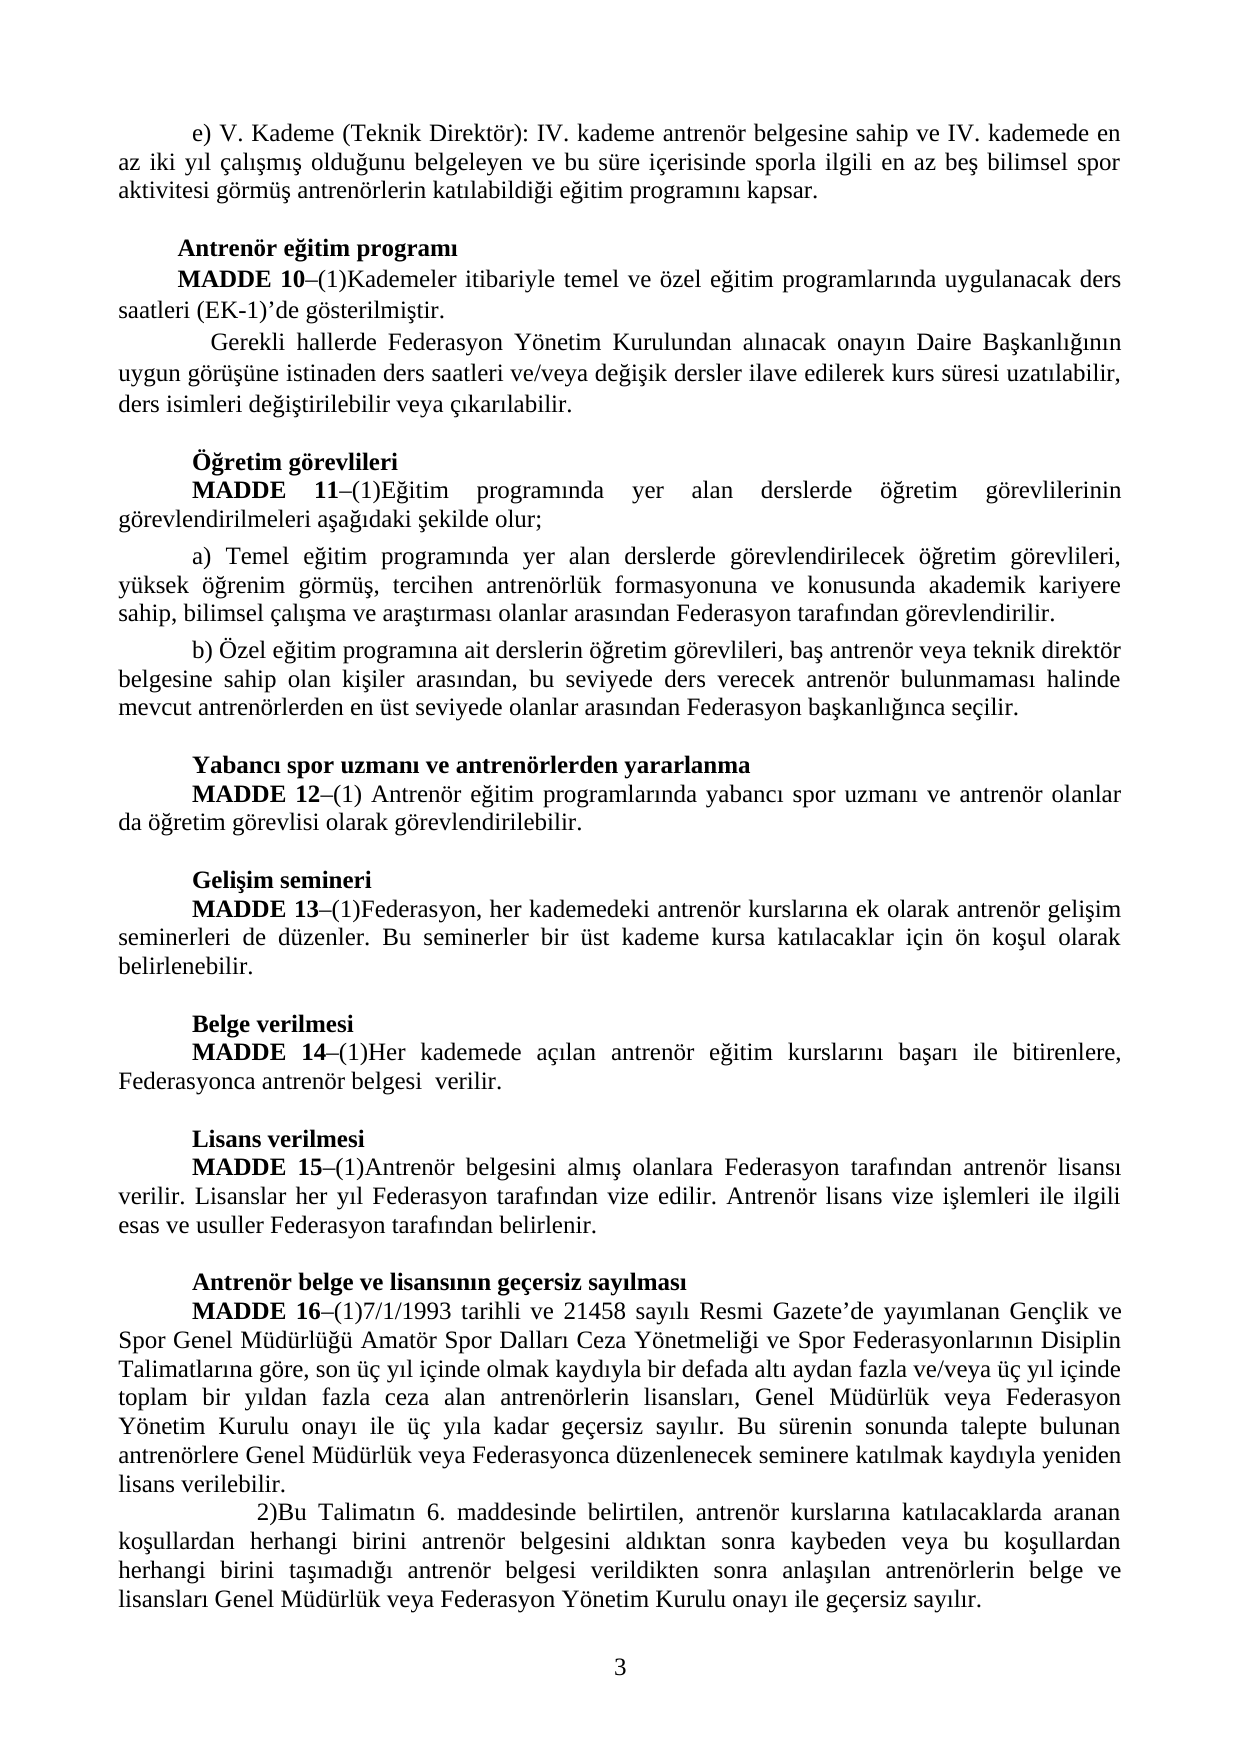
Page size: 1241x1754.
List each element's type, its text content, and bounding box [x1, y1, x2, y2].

text a) Temel eğitim programında yer alan derslerde görevlendirilecek öğretim görevlileri, yüksek öğrenim görmüş, tercihen antrenörlük formasyonuna ve konusunda akademik kariyere sahip, bilimsel çalışma ve araştırması olanlar arasından Federasyon tarafından görevlendirilir. [118, 541, 1122, 627]
text Antrenör eğitim programı [118, 233, 1122, 262]
text Lisans verilmesi [118, 1124, 1122, 1152]
text MADDE 14–(1)Her kademede açılan antrenör eğitim kurslarını başarı ile bitirenlere, Federasyonca antrenör belgesi verilir. [118, 1037, 1122, 1095]
text Antrenör belge ve lisansının geçersiz sayılması [118, 1267, 1122, 1296]
text Öğretim görevlileri [118, 447, 1122, 476]
text MADDE 12–(1) Antrenör eğitim programlarında yabancı spor uzmanı ve antrenör olanlar da öğretim görevlisi olarak görevlendirilebilir. [118, 779, 1122, 836]
text 2)Bu Talimatın 6. maddesinde belirtilen, antrenör kurslarına katılacaklarda aranan koşullardan herhangi birini antrenör belgesini aldıktan sonra kaybeden veya bu koşullardan herhangi birini taşımadığı antrenör belgesi verildikten sonra anlaşılan antrenörlerin belge ve lisansları Genel Müdürlük veya Federasyon Yönetim Kurulu onayı ile geçersiz sayılır. [118, 1497, 1122, 1612]
text e) V. Kademe (Teknik Direktör): IV. kademe antrenör belgesine sahip ve IV. kademede en az iki yıl çalışmış olduğunu belgeleyen ve bu süre içerisinde sporla ilgili en az beş bilimsel spor aktivitesi görmüş antrenörlerin katılabildiği eğitim programını kapsar. [118, 118, 1122, 204]
text Gelişim semineri [118, 865, 1122, 894]
text Belge verilmesi [118, 1009, 1122, 1037]
text MADDE 11–(1)Eğitim programında yer alan derslerde öğretim görevlilerinin görevlendirilmeleri aşağıdaki şekilde olur; [118, 476, 1122, 533]
text Gerekli hallerde Federasyon Yönetim Kurulundan alınacak onayın Daire Başkanlığının uygun görüşüne istinaden ders saatleri ve/veya değişik dersler ilave edilerek kurs süresi uzatılabilir, ders isimleri değiştirilebilir veya çıkarılabilir. [118, 324, 1122, 418]
text Yabancı spor uzmanı ve antrenörlerden yararlanma [118, 750, 1122, 779]
text MADDE 10–(1)Kademeler itibariyle temel ve özel eğitim programlarında uygulanacak ders saatleri (EK-1)’de gösterilmiştir. [118, 262, 1122, 324]
text MADDE 16–(1)7/1/1993 tarihli ve 21458 sayılı Resmi Gazete’de yayımlanan Gençlik ve Spor Genel Müdürlüğü Amatör Spor Dalları Ceza Yönetmeliği ve Spor Federasyonlarının Disiplin Talimatlarına göre, son üç yıl içinde olmak kaydıyla bir defada altı aydan fazla ve/veya üç yıl içinde toplam bir yıldan fazla ceza alan antrenörlerin lisansları, Genel Müdürlük veya Federasyon Yönetim Kurulu onayı ile üç yıla kadar geçersiz sayılır. Bu sürenin sonunda talepte bulunan antrenörlere Genel Müdürlük veya Federasyonca düzenlenecek seminere katılmak kaydıyla yeniden lisans verilebilir. [118, 1296, 1122, 1497]
text MADDE 15–(1)Antrenör belgesini almış olanlara Federasyon tarafından antrenör lisansı verilir. Lisanslar her yıl Federasyon tarafından vize edilir. Antrenör lisans vize işlemleri ile ilgili esas ve usuller Federasyon tarafından belirlenir. [118, 1152, 1122, 1239]
text b) Özel eğitim programına ait derslerin öğretim görevlileri, baş antrenör veya teknik direktör belgesine sahip olan kişiler arasından, bu seviyede ders verecek antrenör bulunmaması halinde mevcut antrenörlerden en üst seviyede olanlar arasından Federasyon başkanlığınca seçilir. [118, 635, 1122, 721]
text MADDE 13–(1)Federasyon, her kademedeki antrenör kurslarına ek olarak antrenör gelişim seminerleri de düzenler. Bu seminerler bir üst kademe kursa katılacaklar için ön koşul olarak belirlenebilir. [118, 894, 1122, 980]
